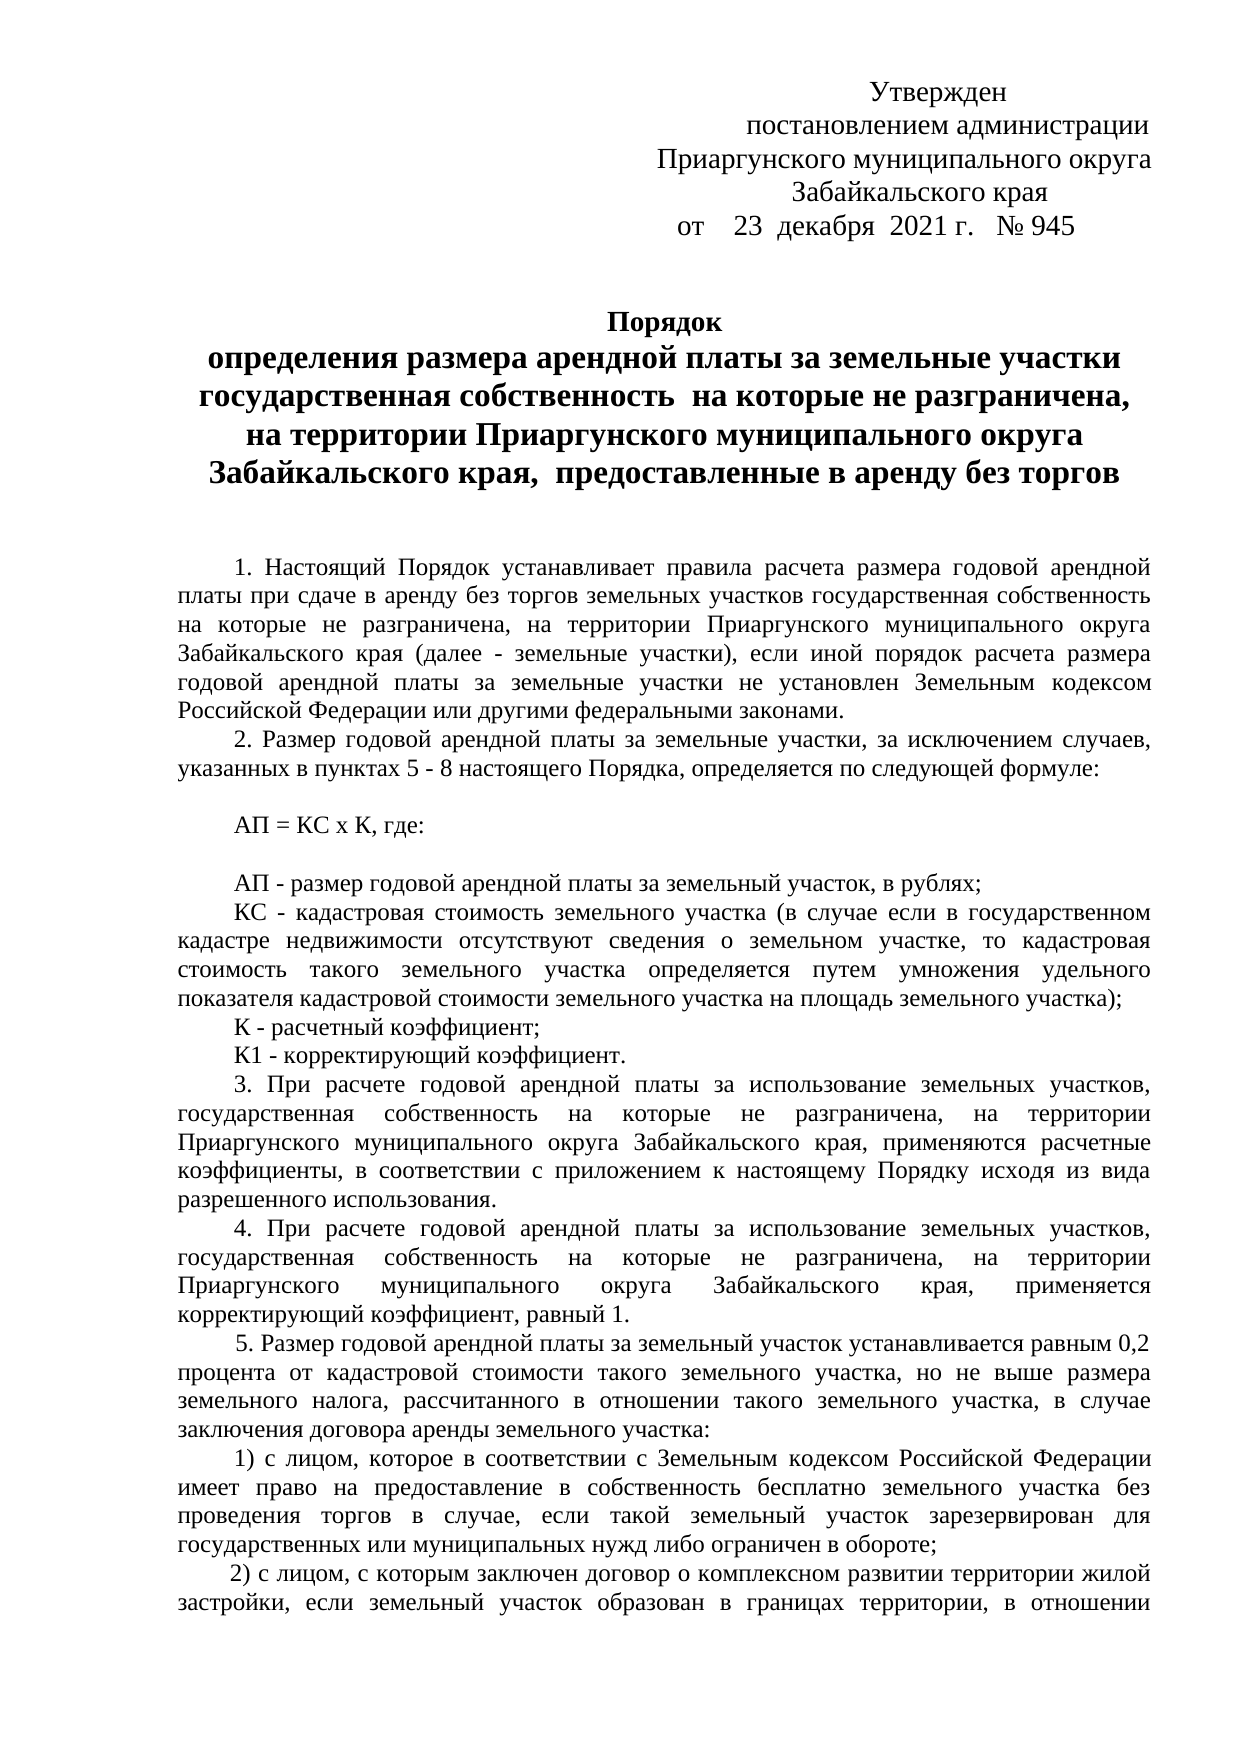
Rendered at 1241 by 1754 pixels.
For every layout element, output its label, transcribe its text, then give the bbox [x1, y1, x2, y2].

text К1 - корректирующий коэффициент. [177, 1041, 1152, 1069]
text Порядок [177, 304, 1152, 337]
text постановлением администрации [177, 107, 1152, 141]
text 1. Настоящий Порядок устанавливает правила расчета размера годовой арендной платы при сдаче в аренду без торгов земельных участков государственная собственность на которые не разграничена, на территории Приаргунского муниципального округа Забайкальского края (далее - земельные участки), если иной порядок расчета размера годовой арендной платы за земельные участки не установлен Земельным кодексом Российской Федерации или другими федеральными законами. [177, 552, 1152, 724]
text 1) с лицом, которое в соответствии с Земельным кодексом Российской Федерации имеет право на предоставление в собственность бесплатно земельного участка без проведения торгов в случае, если такой земельный участок зарезервирован для государственных или муниципальных нужд либо ограничен в обороте; [177, 1443, 1152, 1558]
text определения размера арендной платы за земельные участки государственная собственность на которые не разграничена, на территории Приаргунского муниципального округа Забайкальского края, предоставленные в аренду без торгов [177, 337, 1152, 491]
text Приаргунского муниципального округа [177, 141, 1152, 174]
text 4. При расчете годовой арендной платы за использование земельных участков, государственная собственность на которые не разграничена, на территории Приаргунского муниципального округа Забайкальского края, применяется корректирующий коэффициент, равный 1. [177, 1213, 1152, 1328]
text от 23 декабря 2021 г. № 945 [177, 208, 1152, 242]
text Забайкальского края [177, 174, 1152, 208]
text АП = КС x К, где: [177, 811, 1152, 839]
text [177, 1558, 1152, 1616]
text АП - размер годовой арендной платы за земельный участок, в рублях; [177, 868, 1152, 897]
text 3. При расчете годовой арендной платы за использование земельных участков, государственная собственность на которые не разграничена, на территории Приаргунского муниципального округа Забайкальского края, применяются расчетные коэффициенты, в соответствии с приложением к настоящему Порядку исходя из вида разрешенного использования. [177, 1069, 1152, 1213]
text КС - кадастровая стоимость земельного участка (в случае если в государственном кадастре недвижимости отсутствуют сведения о земельном участке, то кадастровая стоимость такого земельного участка определяется путем умножения удельного показателя кадастровой стоимости земельного участка на площадь земельного участка); [177, 897, 1152, 1012]
text Утвержден [177, 74, 1152, 107]
text К - расчетный коэффициент; [177, 1012, 1152, 1041]
text 2. Размер годовой арендной платы за земельные участки, за исключением случаев, указанных в пунктах 5 - 8 настоящего Порядка, определяется по следующей формуле: [177, 724, 1152, 782]
text 5. Размер годовой арендной платы за земельный участок устанавливается равным 0,2 процента от кадастровой стоимости такого земельного участка, но не выше размера земельного налога, рассчитанного в отношении такого земельного участка, в случае заключения договора аренды земельного участка: [177, 1328, 1152, 1443]
